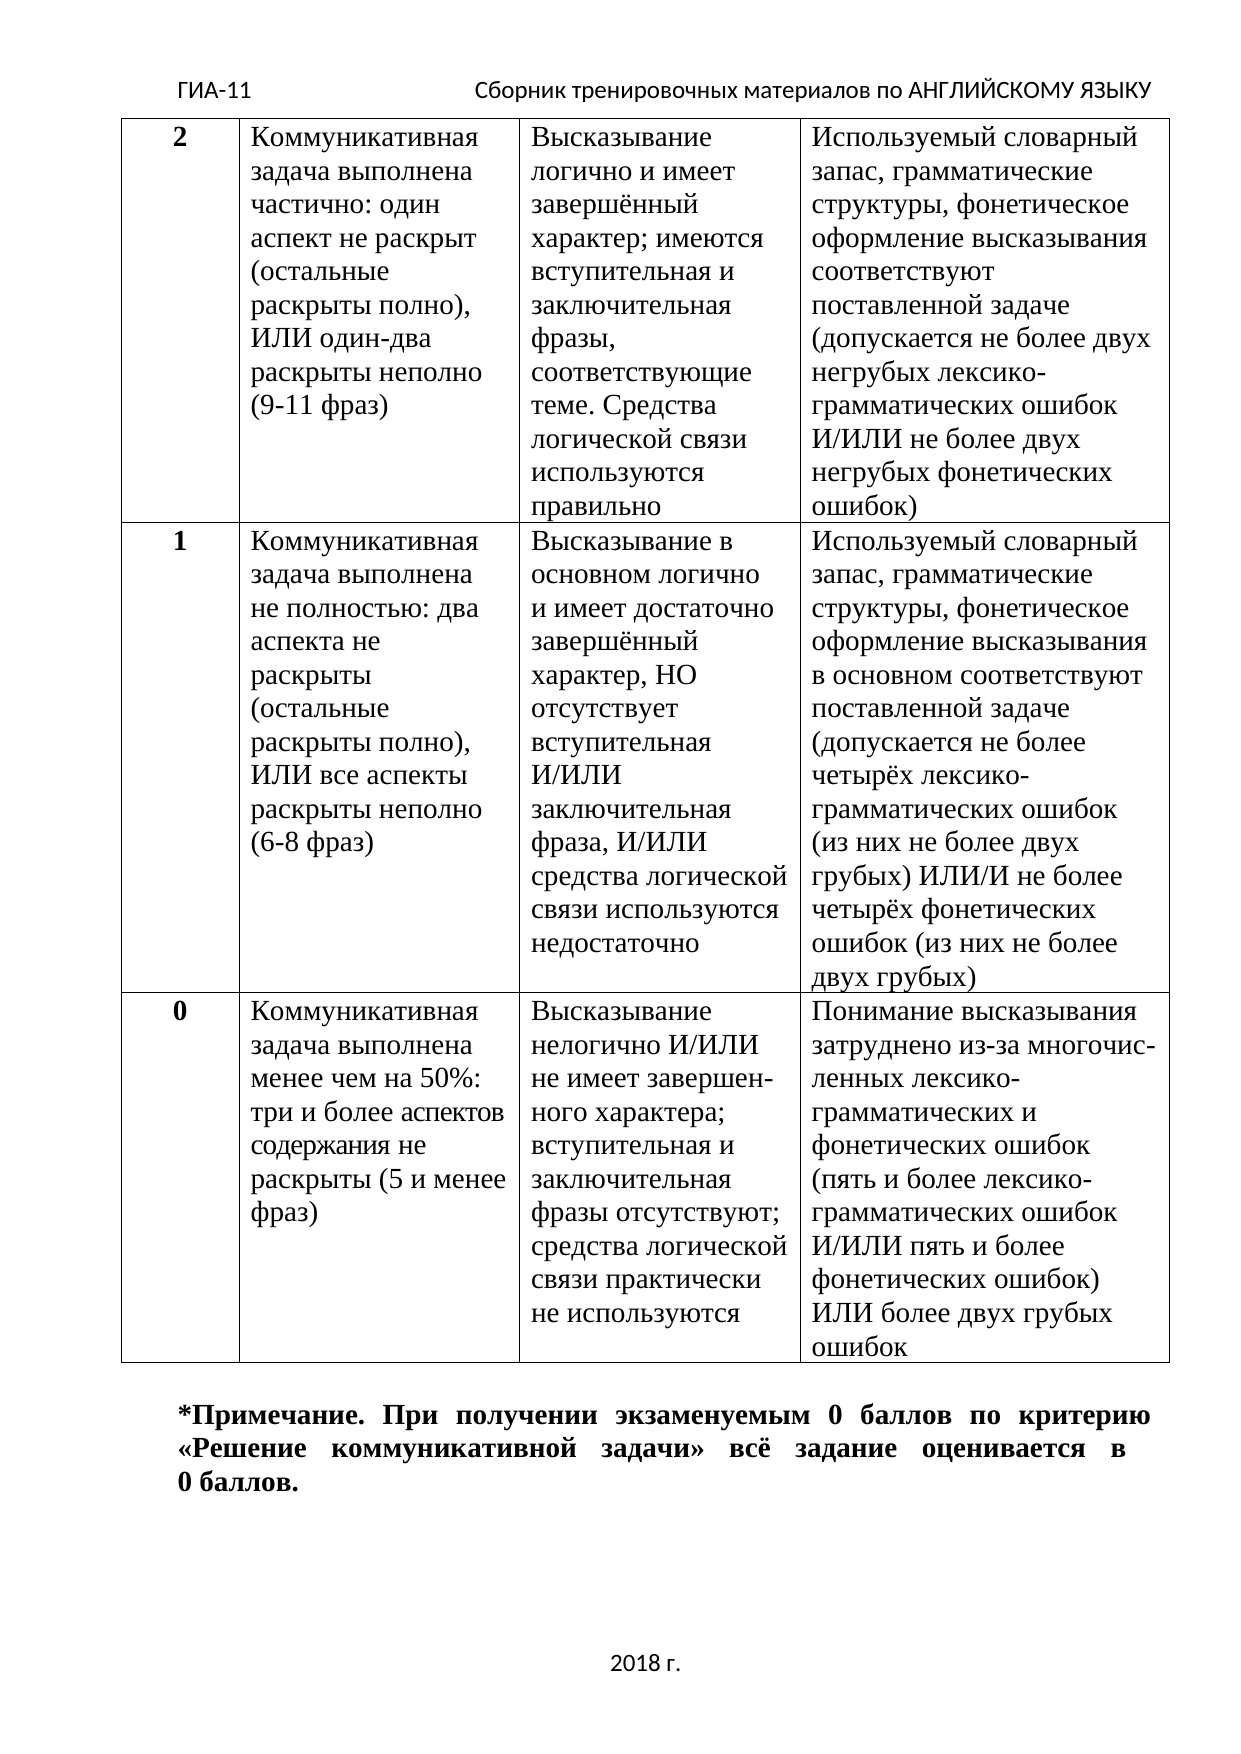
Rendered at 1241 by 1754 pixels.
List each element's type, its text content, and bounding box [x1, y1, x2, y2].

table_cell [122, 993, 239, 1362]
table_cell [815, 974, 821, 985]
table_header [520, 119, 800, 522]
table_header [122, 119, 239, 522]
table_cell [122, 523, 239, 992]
text *Примечание. При получении экзаменуемым 0 баллов по критерию «Решение коммуникативной задачи» всё задание оценивается в 0 баллов. [177, 1397, 1152, 1497]
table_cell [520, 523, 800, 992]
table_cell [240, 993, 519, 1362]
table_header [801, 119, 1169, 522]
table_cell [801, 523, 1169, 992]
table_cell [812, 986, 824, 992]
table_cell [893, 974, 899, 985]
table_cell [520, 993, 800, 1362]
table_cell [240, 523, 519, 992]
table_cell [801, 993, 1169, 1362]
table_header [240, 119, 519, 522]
